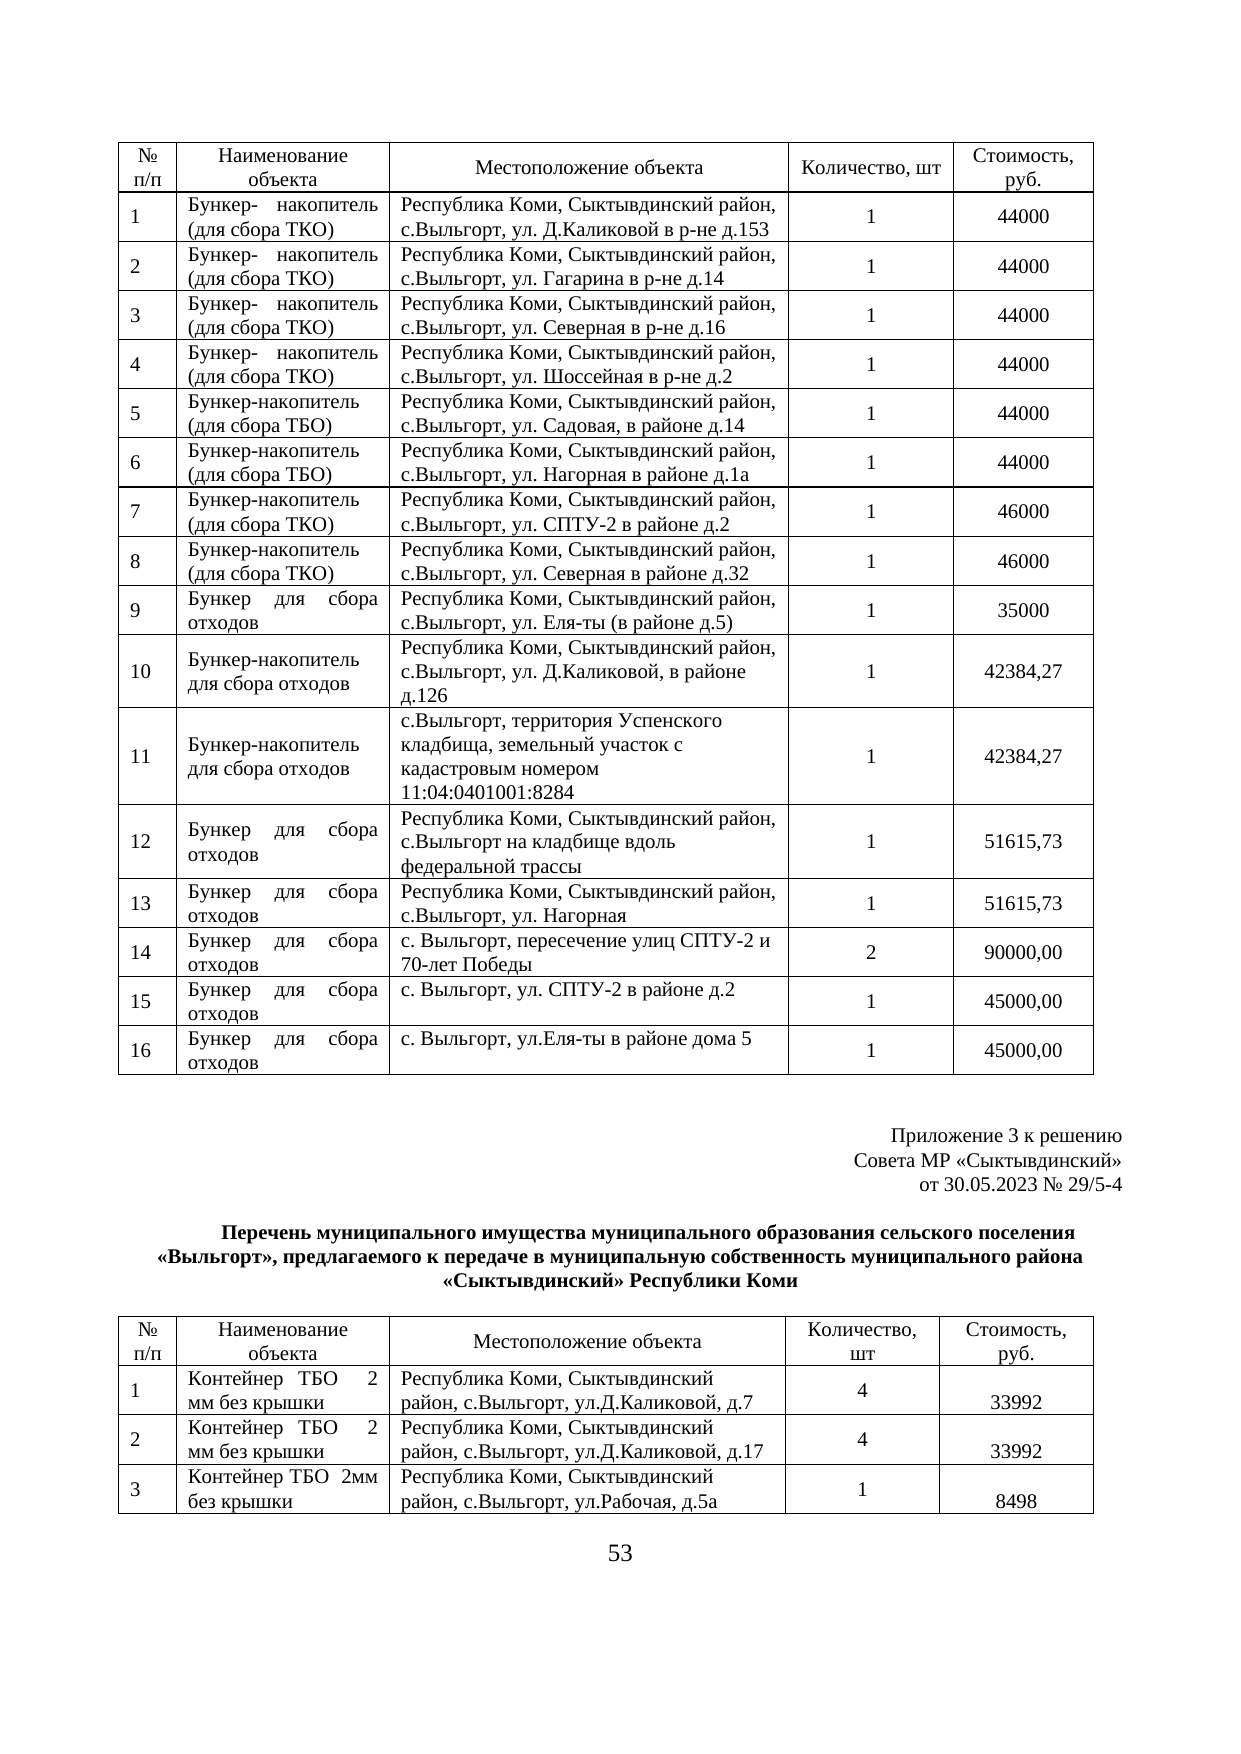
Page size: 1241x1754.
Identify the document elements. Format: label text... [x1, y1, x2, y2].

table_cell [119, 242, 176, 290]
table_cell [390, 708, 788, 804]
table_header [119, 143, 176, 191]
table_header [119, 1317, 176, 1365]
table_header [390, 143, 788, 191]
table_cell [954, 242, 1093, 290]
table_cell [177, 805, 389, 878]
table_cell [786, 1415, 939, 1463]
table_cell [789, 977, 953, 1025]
text Перечень муниципального имущества муниципального образования сельского поселения «Выльгорт», предлагаемого к передаче в муниципальную собственность муниципального района «Сыктывдинский» Республики Коми [118, 1220, 1122, 1292]
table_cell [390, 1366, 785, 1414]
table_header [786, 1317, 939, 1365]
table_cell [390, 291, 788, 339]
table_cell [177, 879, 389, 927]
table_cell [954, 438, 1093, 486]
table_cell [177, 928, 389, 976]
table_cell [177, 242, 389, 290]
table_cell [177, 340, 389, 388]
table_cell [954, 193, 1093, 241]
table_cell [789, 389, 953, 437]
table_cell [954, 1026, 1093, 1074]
text Приложение 3 к решению [118, 1123, 1122, 1147]
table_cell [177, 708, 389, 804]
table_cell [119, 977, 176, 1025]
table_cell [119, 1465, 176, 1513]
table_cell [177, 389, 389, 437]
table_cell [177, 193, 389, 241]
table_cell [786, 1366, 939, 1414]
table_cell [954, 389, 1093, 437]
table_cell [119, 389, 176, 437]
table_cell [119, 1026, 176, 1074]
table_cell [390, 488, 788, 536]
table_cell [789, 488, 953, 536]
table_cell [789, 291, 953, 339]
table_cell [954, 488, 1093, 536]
text Совета МР «Сыктывдинский» [118, 1147, 1122, 1172]
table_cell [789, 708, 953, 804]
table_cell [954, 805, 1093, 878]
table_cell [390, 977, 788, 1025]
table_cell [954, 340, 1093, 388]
text от 30.05.2023 № 29/5-4 [118, 1172, 1122, 1196]
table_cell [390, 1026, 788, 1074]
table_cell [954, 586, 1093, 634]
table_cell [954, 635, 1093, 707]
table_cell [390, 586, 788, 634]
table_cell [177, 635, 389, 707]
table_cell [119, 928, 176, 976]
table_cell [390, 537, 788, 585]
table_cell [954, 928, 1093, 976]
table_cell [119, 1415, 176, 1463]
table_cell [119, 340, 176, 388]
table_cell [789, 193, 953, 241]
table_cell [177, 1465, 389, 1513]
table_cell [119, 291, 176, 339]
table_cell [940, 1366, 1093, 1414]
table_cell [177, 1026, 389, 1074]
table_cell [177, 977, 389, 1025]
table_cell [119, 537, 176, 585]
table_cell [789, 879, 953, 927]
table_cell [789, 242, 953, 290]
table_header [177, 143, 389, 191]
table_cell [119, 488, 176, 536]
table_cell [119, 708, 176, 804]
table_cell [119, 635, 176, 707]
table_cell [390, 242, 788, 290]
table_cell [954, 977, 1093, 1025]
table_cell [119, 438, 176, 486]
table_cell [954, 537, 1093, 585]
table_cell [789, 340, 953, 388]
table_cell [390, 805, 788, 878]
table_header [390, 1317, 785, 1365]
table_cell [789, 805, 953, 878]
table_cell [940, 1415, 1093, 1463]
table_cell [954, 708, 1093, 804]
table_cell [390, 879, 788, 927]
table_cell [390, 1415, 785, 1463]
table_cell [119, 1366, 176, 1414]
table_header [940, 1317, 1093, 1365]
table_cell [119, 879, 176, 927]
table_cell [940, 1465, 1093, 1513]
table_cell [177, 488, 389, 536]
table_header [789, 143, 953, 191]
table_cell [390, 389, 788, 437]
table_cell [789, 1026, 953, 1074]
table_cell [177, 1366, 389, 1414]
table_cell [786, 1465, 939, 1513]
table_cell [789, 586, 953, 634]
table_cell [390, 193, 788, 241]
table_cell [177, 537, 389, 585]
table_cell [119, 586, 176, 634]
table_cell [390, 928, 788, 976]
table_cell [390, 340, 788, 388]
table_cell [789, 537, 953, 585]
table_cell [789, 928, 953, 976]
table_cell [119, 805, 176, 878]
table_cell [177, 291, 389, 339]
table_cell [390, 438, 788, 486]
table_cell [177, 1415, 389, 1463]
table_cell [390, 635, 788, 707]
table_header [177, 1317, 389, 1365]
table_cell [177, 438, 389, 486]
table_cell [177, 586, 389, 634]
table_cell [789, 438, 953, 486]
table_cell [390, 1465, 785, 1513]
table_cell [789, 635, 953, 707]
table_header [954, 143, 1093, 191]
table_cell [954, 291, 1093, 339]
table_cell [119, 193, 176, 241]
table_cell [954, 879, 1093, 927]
